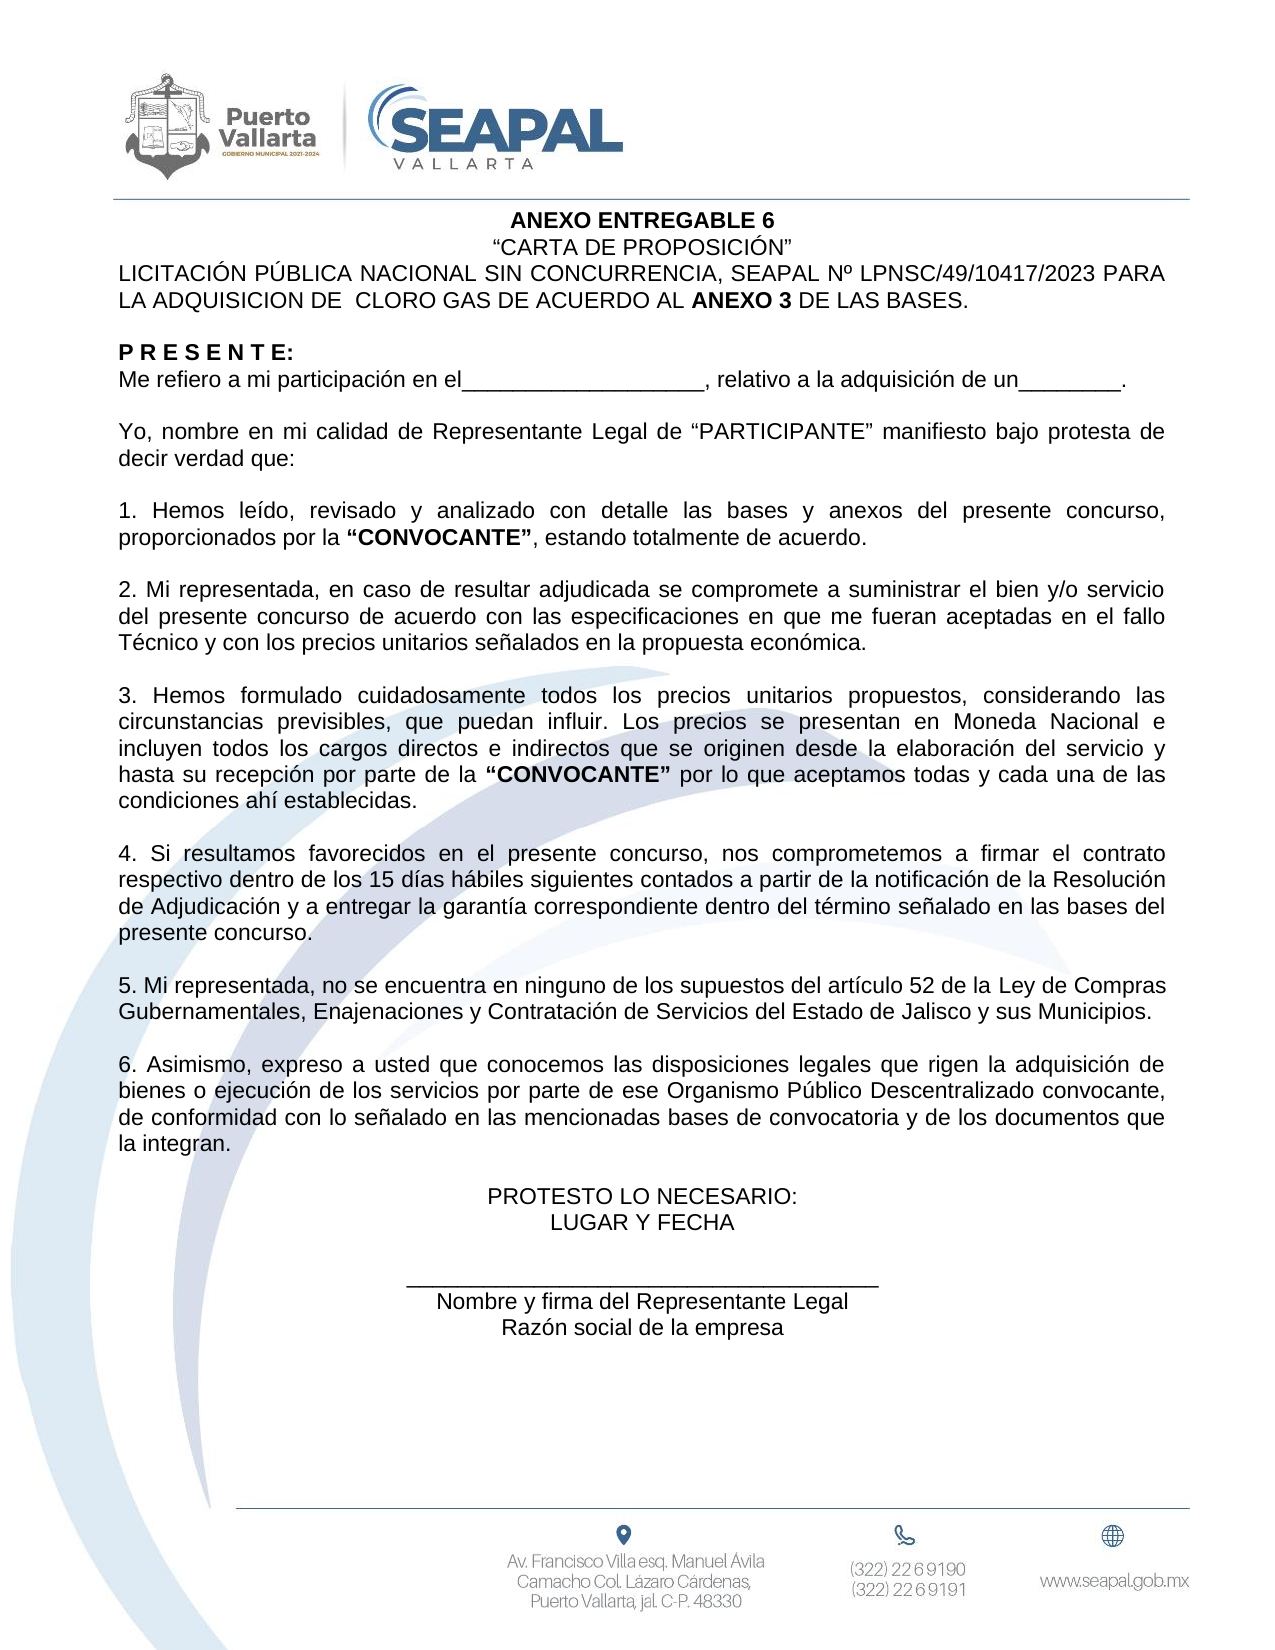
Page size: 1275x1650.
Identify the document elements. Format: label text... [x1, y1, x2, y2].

text _____________________________________ [118, 1262, 1166, 1288]
text PROTESTO LO NECESARIO: [118, 1183, 1166, 1209]
picture [9, 0, 1275, 1650]
text Yo, nombre en mi calidad de Representante Legal de “PARTICIPANTE” manifiesto bajo protesta de decir verdad que: [118, 418, 1166, 471]
text Me refiero a mi participación en el___________________, relativo a la adquisición de un________. [118, 366, 1166, 392]
text LUGAR Y FECHA [118, 1209, 1166, 1235]
text ANEXO ENTREGABLE 6 [118, 207, 1166, 234]
text 2. Mi representada, en caso de resultar adjudicada se compromete a suministrar el bien y/o servicio del presente concurso de acuerdo con las especificaciones en que me fueran aceptadas en el fallo Técnico y con los precios unitarios señalados en la propuesta económica. [118, 576, 1166, 656]
text Razón social de la empresa [118, 1314, 1166, 1341]
text 3. Hemos formulado cuidadosamente todos los precios unitarios propuestos, considerando las circunstancias previsibles, que puedan influir. Los precios se presentan en Moneda Nacional e incluyen todos los cargos directos e indirectos que se originen desde la elaboración del servicio y hasta su recepción por parte de la “CONVOCANTE” por lo que aceptamos todas y cada una de las condiciones ahí establecidas. [118, 682, 1166, 814]
text “CARTA DE PROPOSICIÓN” [118, 234, 1166, 260]
text 6. Asimismo, expreso a usted que conocemos las disposiciones legales que rigen la adquisición de bienes o ejecución de los servicios por parte de ese Organismo Público Descentralizado convocante, de conformidad con lo señalado en las mencionadas bases de convocatoria y de los documentos que la integran. [118, 1051, 1166, 1156]
text LICITACIÓN PÚBLICA NACIONAL SIN CONCURRENCIA, SEAPAL Nº LPNSC/49/10417/2023 PARA LA ADQUISICION DE CLORO GAS DE ACUERDO AL ANEXO 3 DE LAS BASES. [118, 260, 1166, 313]
text 5. Mi representada, no se encuentra en ninguno de los supuestos del artículo 52 de la Ley de Compras Gubernamentales, Enajenaciones y Contratación de Servicios del Estado de Jalisco y sus Municipios. [118, 972, 1166, 1024]
text 4. Si resultamos favorecidos en el presente concurso, nos comprometemos a firmar el contrato respectivo dentro de los 15 días hábiles siguientes contados a partir de la notificación de la Resolución de Adjudicación y a entregar la garantía correspondiente dentro del término señalado en las bases del presente concurso. [118, 840, 1166, 945]
text 1. Hemos leído, revisado y analizado con detalle las bases y anexos del presente concurso, proporcionados por la “CONVOCANTE”, estando totalmente de acuerdo. [118, 497, 1166, 550]
text P R E S E N T E: [118, 339, 1166, 366]
text Nombre y firma del Representante Legal [118, 1288, 1166, 1314]
